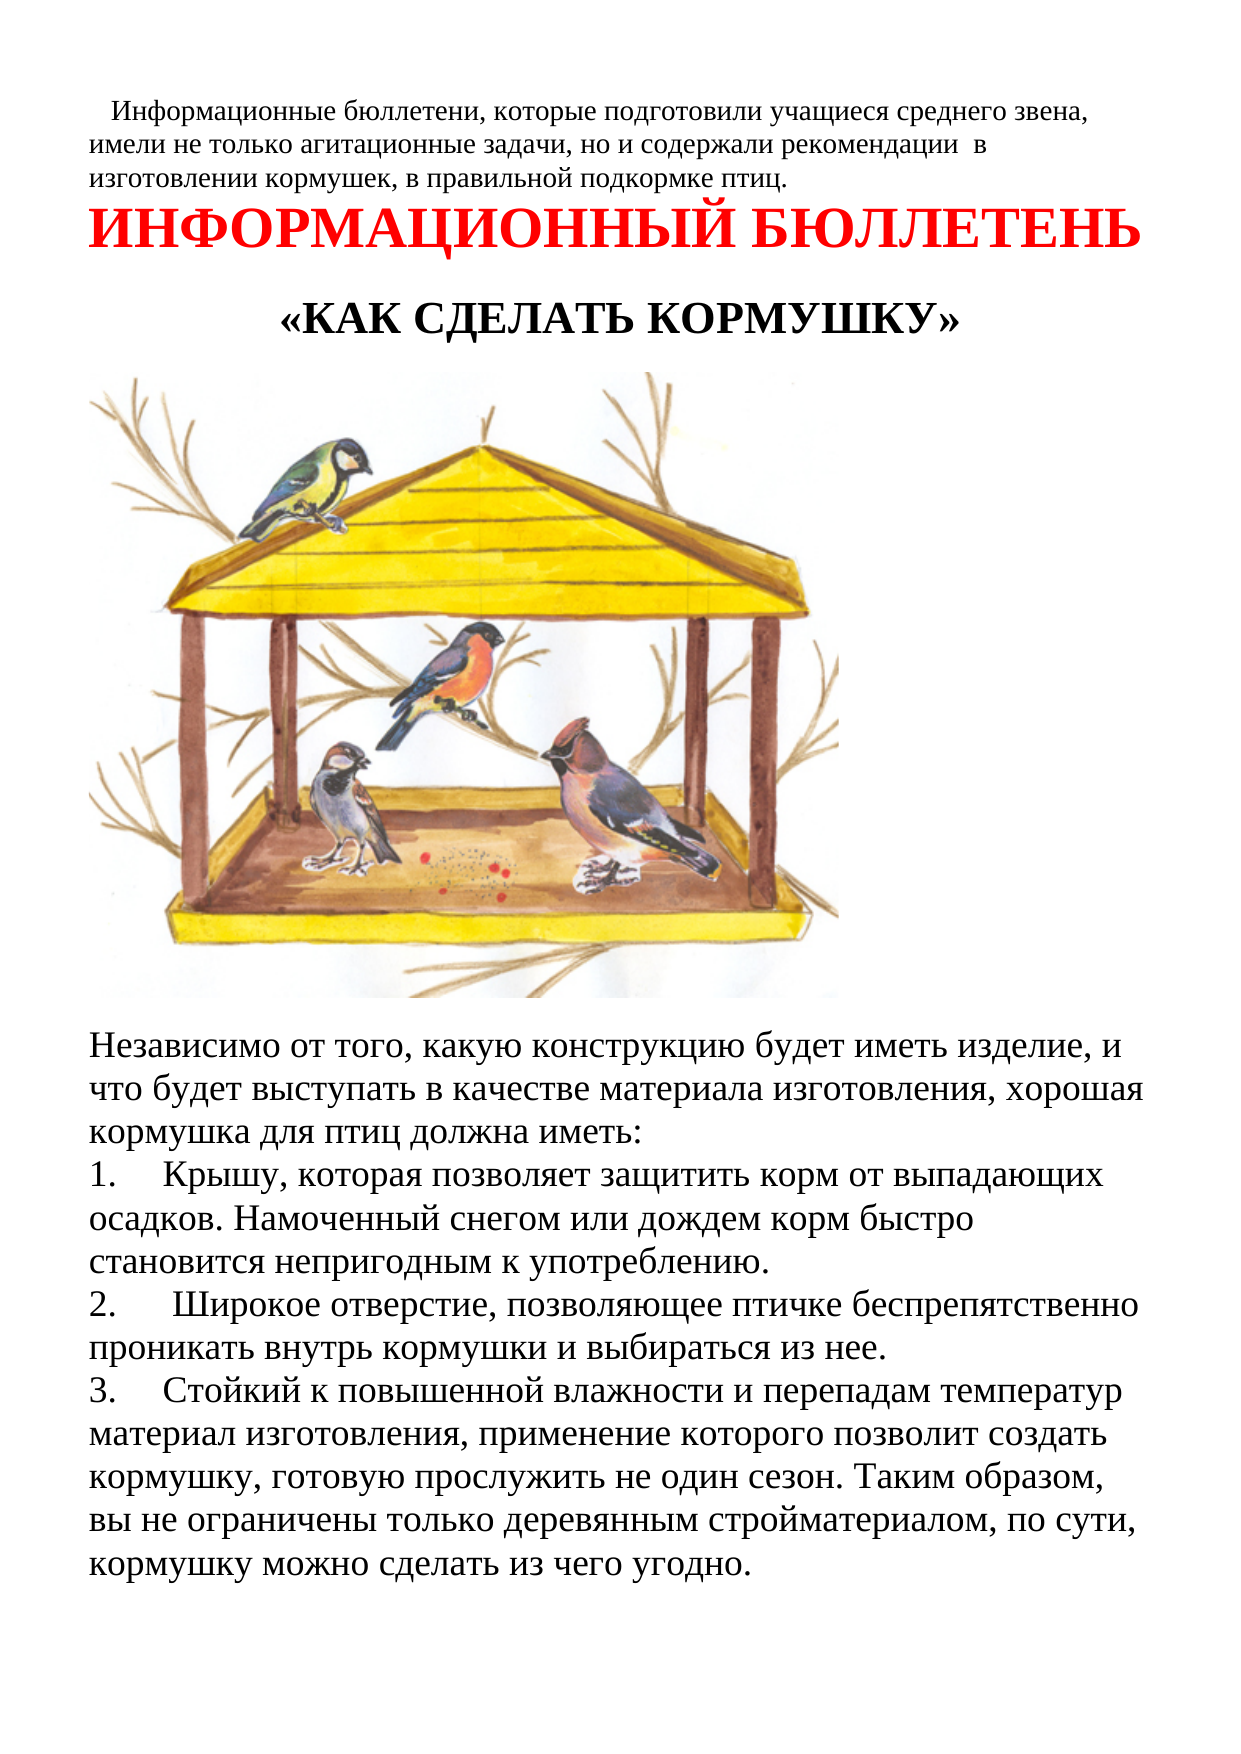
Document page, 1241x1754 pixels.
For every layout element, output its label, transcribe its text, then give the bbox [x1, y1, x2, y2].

picture [88, 372, 839, 998]
text ИНФОРМАЦИОННЫЙ БЮЛЛЕТЕНЬ [89, 193, 1152, 260]
list Широкое отверстие, позволяющее птичке беспрепятственно проникать внутрь кормушки и выбираться из нее. [89, 1281, 1152, 1367]
list Стойкий к повышенной влажности и перепадам температур материал изготовления, применение которого позволит создать кормушку, готовую прослужить не один сезон. Таким образом, вы не ограничены только деревянным стройматериалом, по сути, кормушку можно сделать из чего угодно. [89, 1367, 1152, 1583]
text Информационные бюллетени, которые подготовили учащиеся среднего звена, имели не только агитационные задачи, но и содержали рекомендации в изготовлении кормушек, в правильной подкормке птиц. [89, 93, 1152, 193]
text Независимо от того, какую конструкцию будет иметь изделие, и что будет выступать в качестве материала изготовления, хорошая кормушка для птиц должна иметь: [89, 1022, 1152, 1152]
text «КАК СДЕЛАТЬ КОРМУШКУ» [89, 291, 1152, 344]
list Крышу, которая позволяет защитить корм от выпадающих осадков. Намоченный снегом или дождем корм быстро становится непригодным к употреблению. [89, 1152, 1152, 1281]
